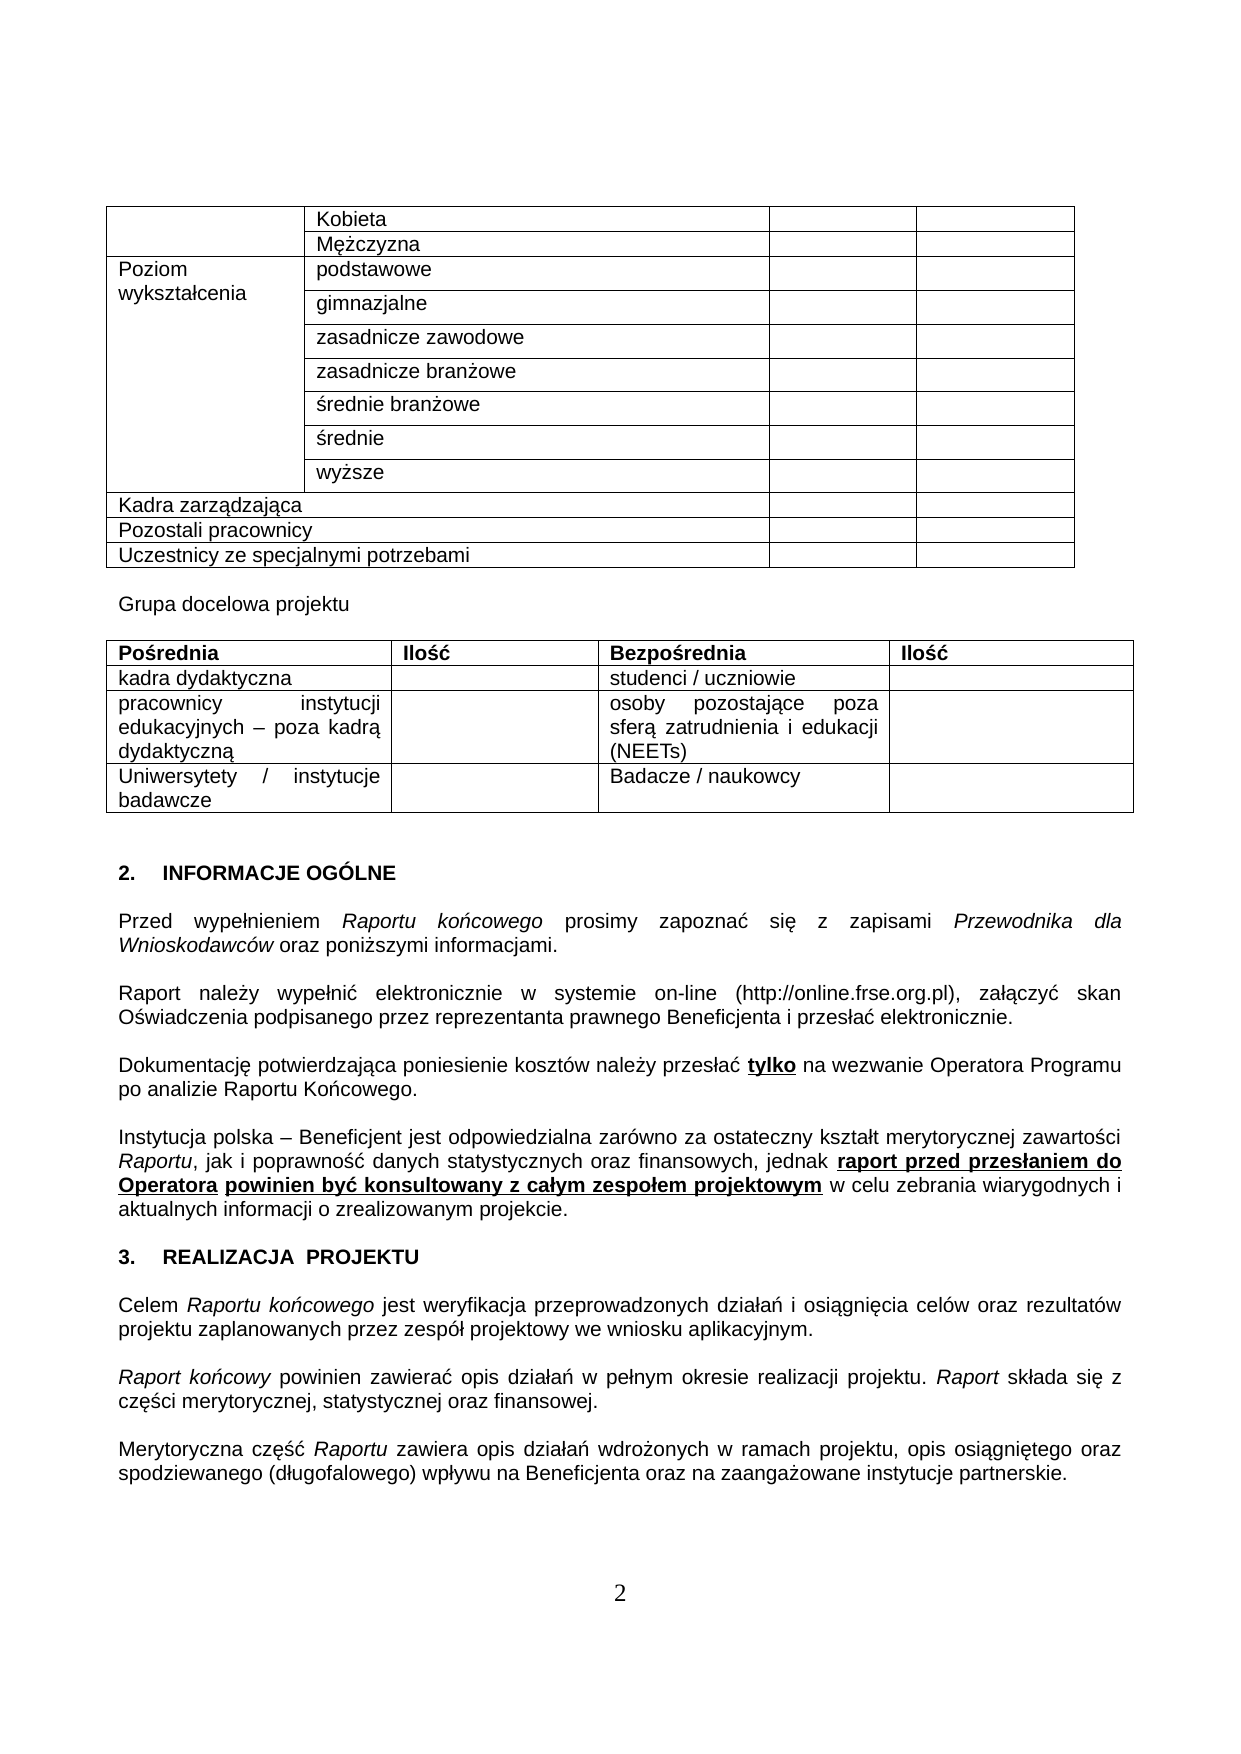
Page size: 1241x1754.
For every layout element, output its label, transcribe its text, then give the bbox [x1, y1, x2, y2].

table_cell Mężczyzna [305, 232, 769, 256]
table_cell [770, 207, 916, 231]
text Raport należy wypełnić elektronicznie w systemie on-line (http://online.frse.org.pl), załączyć skan Oświadczenia podpisanego przez reprezentanta prawnego Beneficjenta i przesłać elektronicznie. [118, 981, 1122, 1029]
text Grupa docelowa projektu [118, 592, 1122, 616]
table_cell [917, 232, 1074, 256]
table_cell [917, 325, 1074, 357]
table_cell podstawowe [305, 257, 769, 290]
table_cell [392, 666, 598, 690]
table_cell [770, 257, 916, 290]
table_cell Poziom wykształcenia [107, 257, 304, 492]
table_cell [770, 291, 916, 324]
table_cell [917, 493, 1074, 517]
table_cell kadra dydaktyczna [107, 666, 391, 690]
table_cell [917, 392, 1074, 425]
table_cell [917, 460, 1074, 492]
table_cell [917, 207, 1074, 231]
table_header Bezpośrednia [599, 641, 889, 665]
text Dokumentację potwierdzająca poniesienie kosztów należy przesłać tylko na wezwanie Operatora Programu po analizie Raportu Końcowego. [118, 1053, 1122, 1101]
table_cell Uniwersytety / instytucje badawcze [107, 764, 391, 812]
table_cell Pozostali pracownicy [107, 518, 769, 542]
table_cell [917, 518, 1074, 542]
table_cell średnie [305, 426, 769, 458]
table_cell Badacze / naukowcy [599, 764, 889, 812]
table_cell [770, 392, 916, 425]
table_cell [890, 666, 1133, 690]
table_cell [770, 518, 916, 542]
table_cell [917, 257, 1074, 290]
table_cell [770, 460, 916, 492]
table_cell zasadnicze branżowe [305, 359, 769, 391]
table_header Ilość [392, 641, 598, 665]
table_cell [770, 543, 916, 567]
text Merytoryczna część Raportu zawiera opis działań wdrożonych w ramach projektu, opis osiągniętego oraz spodziewanego (długofalowego) wpływu na Beneficjenta oraz na zaangażowane instytucje partnerskie. [118, 1437, 1122, 1484]
list INFORMACJE OGÓLNE [118, 861, 1122, 885]
table_cell [917, 543, 1074, 567]
table_header Ilość [890, 641, 1133, 665]
table_cell osoby pozostające poza sferą zatrudnienia i edukacji (NEETs) [599, 691, 889, 763]
table_cell zasadnicze zawodowe [305, 325, 769, 357]
table_cell wyższe [305, 460, 769, 492]
table_cell [770, 325, 916, 357]
table_cell średnie branżowe [305, 392, 769, 425]
table_cell [392, 691, 598, 763]
table_cell Kobieta [305, 207, 769, 231]
table_cell [770, 232, 916, 256]
table_cell Uczestnicy ze specjalnymi potrzebami [107, 543, 769, 567]
table_cell studenci / uczniowie [599, 666, 889, 690]
table_header Płeć [107, 207, 304, 256]
text Celem Raportu końcowego jest weryfikacja przeprowadzonych działań i osiągnięcia celów oraz rezultatów projektu zaplanowanych przez zespół projektowy we wniosku aplikacyjnym. [118, 1293, 1122, 1341]
text Przed wypełnieniem Raportu końcowego prosimy zapoznać się z zapisami Przewodnika dla Wnioskodawców oraz poniższymi informacjami. [118, 909, 1122, 957]
table_cell [917, 359, 1074, 391]
table_cell [890, 691, 1133, 763]
table_cell [917, 291, 1074, 324]
list REALIZACJA PROJEKTU [118, 1244, 1122, 1268]
table_header Pośrednia [107, 641, 391, 665]
text Raport końcowy powinien zawierać opis działań w pełnym okresie realizacji projektu. Raport składa się z części merytorycznej, statystycznej oraz finansowej. [118, 1365, 1122, 1413]
table_cell Kadra zarządzająca [107, 493, 769, 517]
text Instytucja polska – Beneficjent jest odpowiedzialna zarówno za ostateczny kształt merytorycznej zawartości Raportu, jak i poprawność danych statystycznych oraz finansowych, jednak raport przed przesłaniem do Operatora powinien być konsultowany z całym zespołem projektowym w celu zebrania wiarygodnych i aktualnych informacji o zrealizowanym projekcie. [118, 1125, 1122, 1221]
table_cell [770, 359, 916, 391]
table_cell [770, 426, 916, 458]
table_cell gimnazjalne [305, 291, 769, 324]
table_cell [392, 764, 598, 812]
table_cell [890, 764, 1133, 812]
table_cell pracownicy instytucji edukacyjnych – poza kadrą dydaktyczną [107, 691, 391, 763]
table_cell [770, 493, 916, 517]
table_cell [917, 426, 1074, 458]
